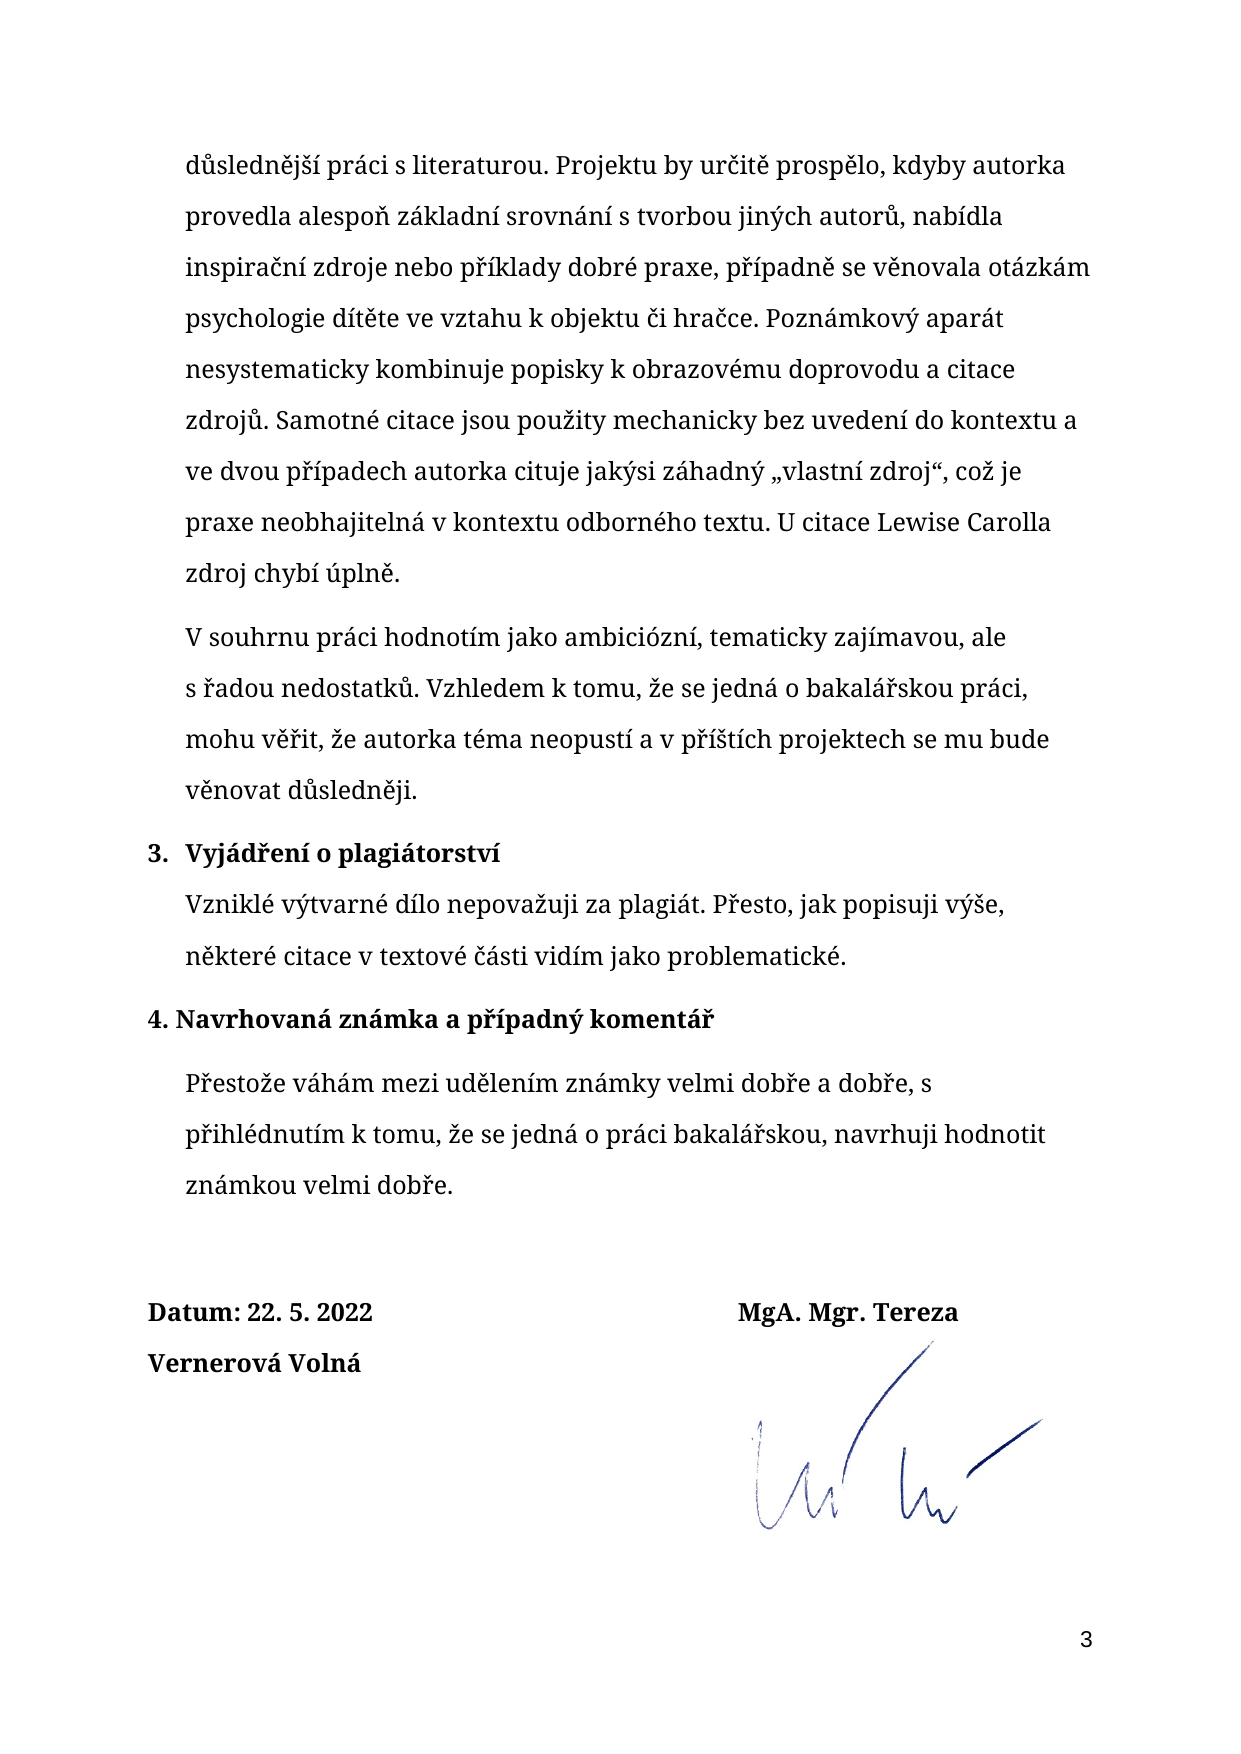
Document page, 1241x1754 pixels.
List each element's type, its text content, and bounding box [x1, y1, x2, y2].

text Datum: 22. 5. 2022 MgA. Mgr. Tereza Vernerová Volná [148, 1294, 1093, 1379]
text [185, 148, 1093, 590]
list Vzniklé výtvarné dílo nepovažuji za plagiát. Přesto, jak popisuji výše, některé citace v textové části vidím jako problematické. [185, 887, 1093, 972]
list Vyjádření o plagiátorství [148, 836, 1093, 870]
picture [721, 1379, 1074, 1577]
text Přestože váhám mezi udělením známky velmi dobře a dobře, s přihlédnutím k tomu, že se jedná o práci bakalářskou, navrhuji hodnotit známkou velmi dobře. [185, 1065, 1093, 1201]
text V souhrnu práci hodnotím jako ambiciózní, tematicky zajímavou, ale s řadou nedostatků. Vzhledem k tomu, že se jedná o bakalářskou práci, mohu věřit, že autorka téma neopustí a v příštích projektech se mu bude věnovat důsledněji. [185, 619, 1093, 807]
text 4. Navrhovaná známka a případný komentář [148, 1002, 1093, 1036]
